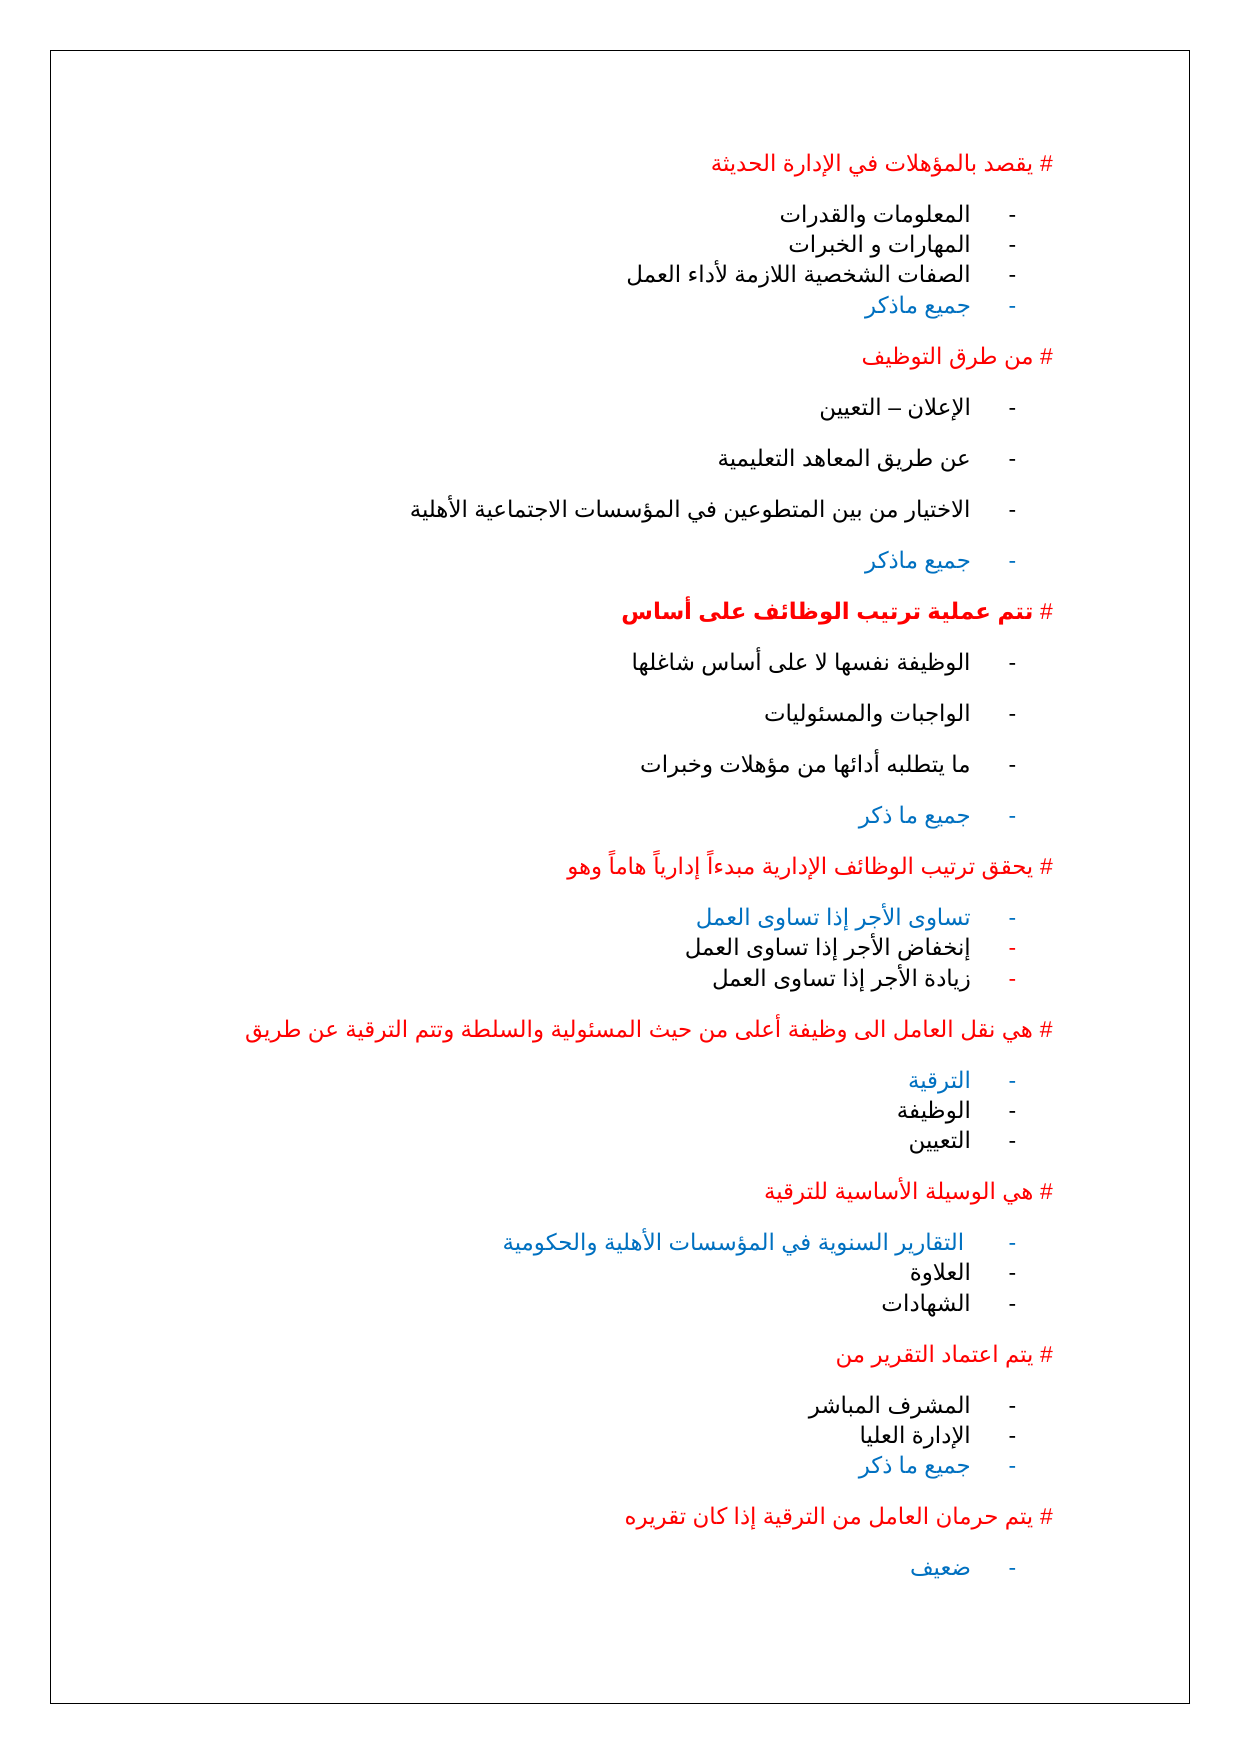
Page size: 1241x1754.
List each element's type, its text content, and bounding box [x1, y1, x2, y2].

list الإعلان – التعيين [187, 394, 1008, 420]
list جميع ماذكر [187, 292, 1008, 318]
text # يتم اعتماد التقرير من [187, 1341, 1053, 1367]
text # هي الوسيلة الأساسية للترقية [187, 1178, 1053, 1204]
list المهارات و الخبرات [187, 231, 1008, 258]
list الوظيفة نفسها لا على أساس شاغلها [187, 649, 1008, 675]
list إنخفاض الأجر إذا تساوى العمل [187, 934, 1008, 961]
list الترقية [187, 1067, 1008, 1093]
list جميع ما ذكر [187, 802, 1008, 828]
list عن طريق المعاهد التعليمية [187, 445, 1008, 471]
list التعيين [187, 1127, 1008, 1153]
text # يتم حرمان العامل من الترقية إذا كان تقريره [187, 1503, 1053, 1529]
list الصفات الشخصية اللازمة لأداء العمل [187, 261, 1008, 288]
text # يقصد بالمؤهلات في الإدارة الحديثة [187, 150, 1053, 176]
list الشهادات [187, 1289, 1008, 1316]
list زيادة الأجر إذا تساوى العمل [187, 964, 1008, 991]
list العلاوة [187, 1259, 1008, 1286]
list الإدارة العليا [187, 1422, 1008, 1448]
list التقارير السنوية في المؤسسات الأهلية والحكومية [187, 1229, 1008, 1256]
text # من طرق التوظيف [187, 343, 1053, 369]
list ما يتطلبه أدائها من مؤهلات وخبرات [187, 751, 1008, 777]
list المشرف المباشر [187, 1392, 1008, 1418]
list المعلومات والقدرات [187, 201, 1008, 227]
text # هي نقل العامل الى وظيفة أعلى من حيث المسئولية والسلطة وتتم الترقية عن طريق [187, 1016, 1053, 1042]
list الواجبات والمسئوليات [187, 700, 1008, 726]
list جميع ماذكر [187, 547, 1008, 573]
list تساوى الأجر إذا تساوى العمل [187, 904, 1008, 931]
list ضعيف [187, 1554, 1008, 1581]
text # يحقق ترتيب الوظائف الإدارية مبدءاً إدارياً هاماً وهو [187, 853, 1053, 879]
list الاختيار من بين المتطوعين في المؤسسات الاجتماعية الأهلية [187, 496, 1008, 522]
list الوظيفة [187, 1097, 1008, 1123]
list جميع ما ذكر [187, 1452, 1008, 1478]
text # تتم عملية ترتيب الوظائف على أساس [187, 598, 1053, 624]
